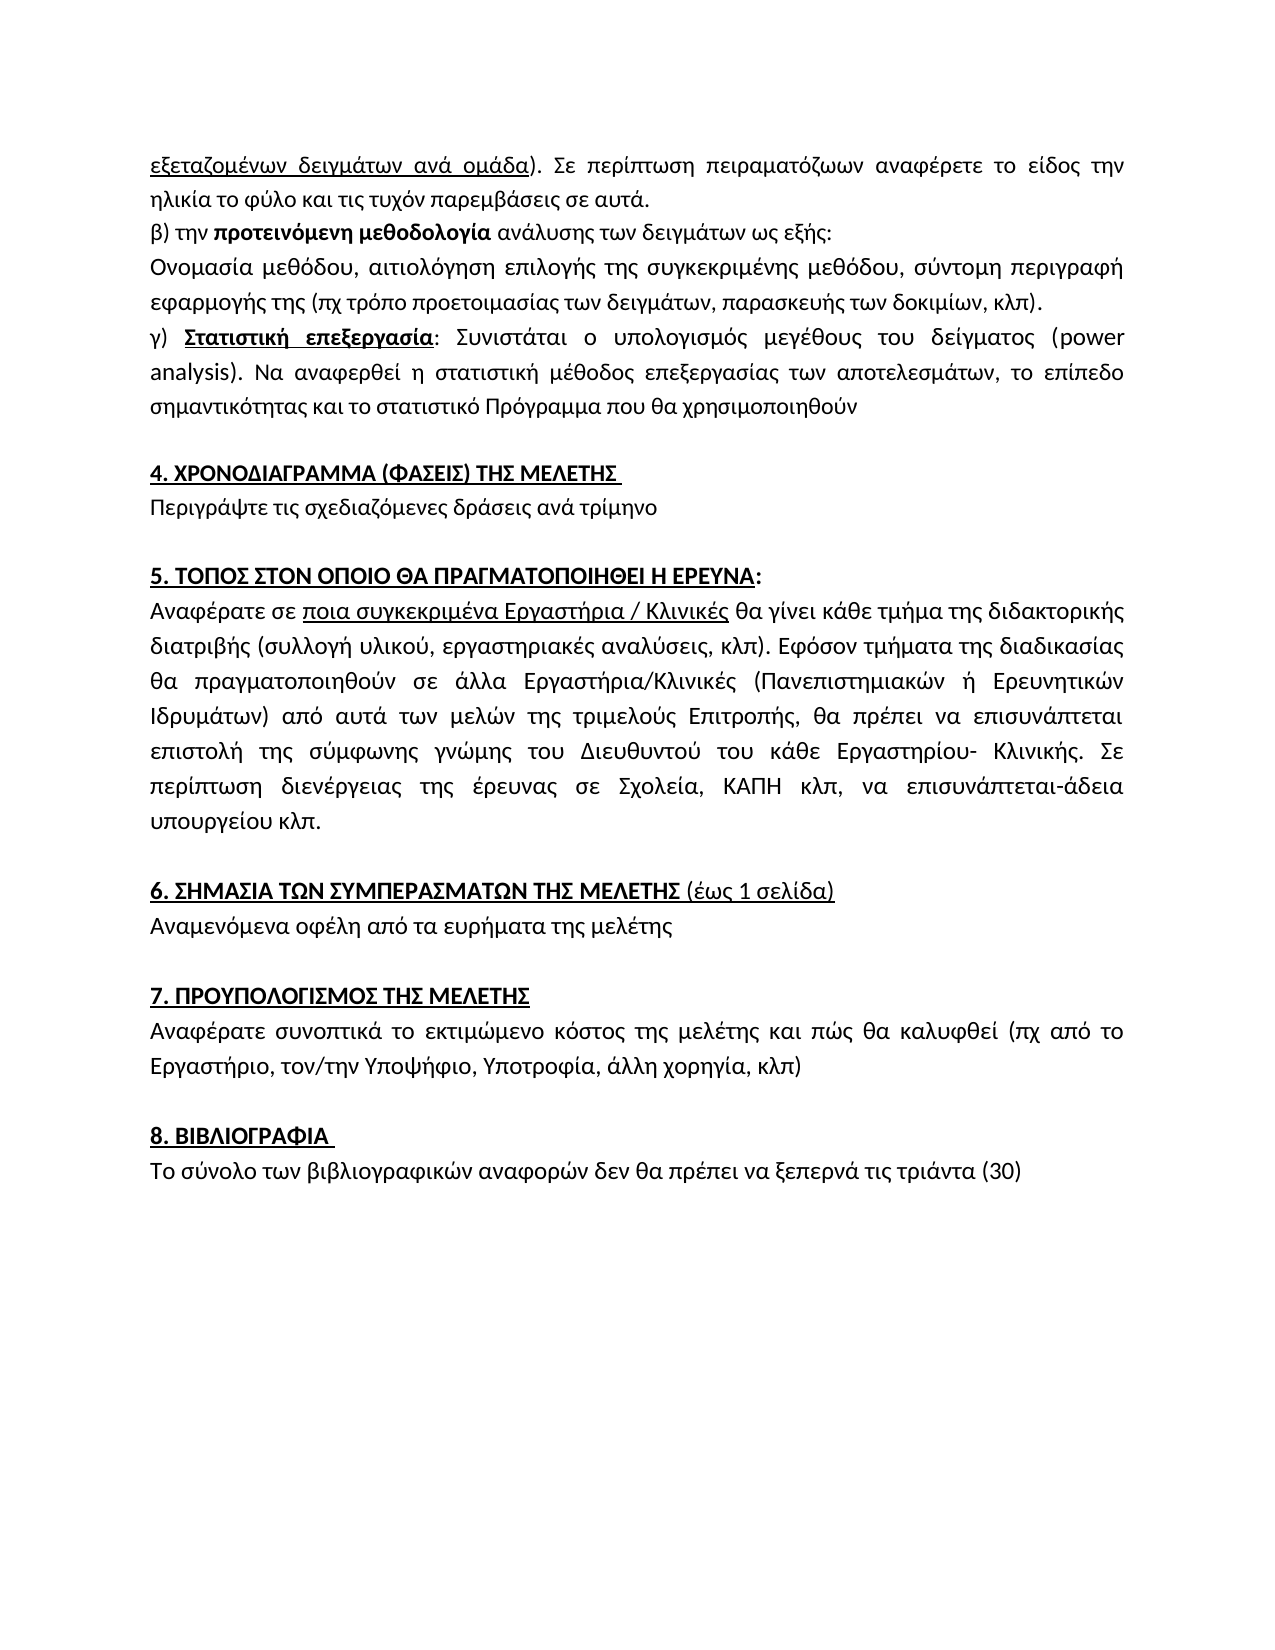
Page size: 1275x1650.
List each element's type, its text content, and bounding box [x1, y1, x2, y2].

text Αναφέρατε σε ποια συγκεκριμένα Εργαστήρια / Κλινικές θα γίνει κάθε τμήμα της διδακτορικής διατριβής (συλλογή υλικού, εργαστηριακές αναλύσεις, κλπ). Εφόσον τμήματα της διαδικασίας θα πραγματοποιηθούν σε άλλα Εργαστήρια/Κλινικές (Πανεπιστημιακών ή Ερευνητικών Ιδρυμάτων) από αυτά των μελών της τριμελούς Επιτροπής, θα πρέπει να επισυνάπτεται επιστολή της σύμφωνης γνώμης του Διευθυντού του κάθε Εργαστηρίου- Κλινικής. Σε περίπτωση διενέργειας της έρευνας σε Σχολεία, ΚΑΠΗ κλπ, να επισυνάπτεται-άδεια υπουργείου κλπ. [150, 595, 1125, 836]
text 7. ΠΡΟΥΠΟΛΟΓΙΣΜΟΣ ΤΗΣ ΜΕΛΕΤΗΣ [150, 980, 1125, 1011]
text Αναφέρατε συνοπτικά το εκτιμώμενο κόστος της μελέτης και πώς θα καλυφθεί (πχ από το Εργαστήριο, τον/την Υποψήφιο, Υποτροφία, άλλη χορηγία, κλπ) [150, 1015, 1125, 1081]
text 5. ΤΟΠΟΣ ΣΤΟΝ ΟΠΟΙΟ ΘΑ ΠΡΑΓΜΑΤΟΠΟΙΗΘΕΙ Η ΕΡΕΥΝΑ: [150, 560, 1125, 591]
text 8. ΒΙΒΛΙΟΓΡΑΦΙΑ [150, 1120, 1125, 1151]
text Ονομασία μεθόδου, αιτιολόγηση επιλογής της συγκεκριμένης μεθόδου, σύντομη περιγραφή εφαρμογής της (πχ τρόπο προετοιμασίας των δειγμάτων, παρασκευής των δοκιμίων, κλπ). [150, 251, 1125, 316]
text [150, 150, 1125, 213]
text β) την προτεινόμενη μεθοδολογία ανάλυσης των δειγμάτων ως εξής: [150, 217, 1125, 247]
text Αναμενόμενα οφέλη από τα ευρήματα της μελέτης [150, 910, 1125, 941]
text Περιγράψτε τις σχεδιαζόμενες δράσεις ανά τρίμηνο [150, 492, 1125, 521]
text 4. ΧΡΟΝΟΔΙΑΓΡΑΜΜΑ (ΦΑΣΕΙΣ) ΤΗΣ ΜΕΛΕΤΗΣ [150, 458, 1125, 487]
text Το σύνολο των βιβλιογραφικών αναφορών δεν θα πρέπει να ξεπερνά τις τριάντα (30) [150, 1155, 1125, 1186]
text 6. ΣΗΜΑΣΙΑ ΤΩΝ ΣΥΜΠΕΡΑΣΜΑΤΩΝ ΤΗΣ ΜΕΛΕΤΗΣ (έως 1 σελίδα) [150, 875, 1125, 906]
